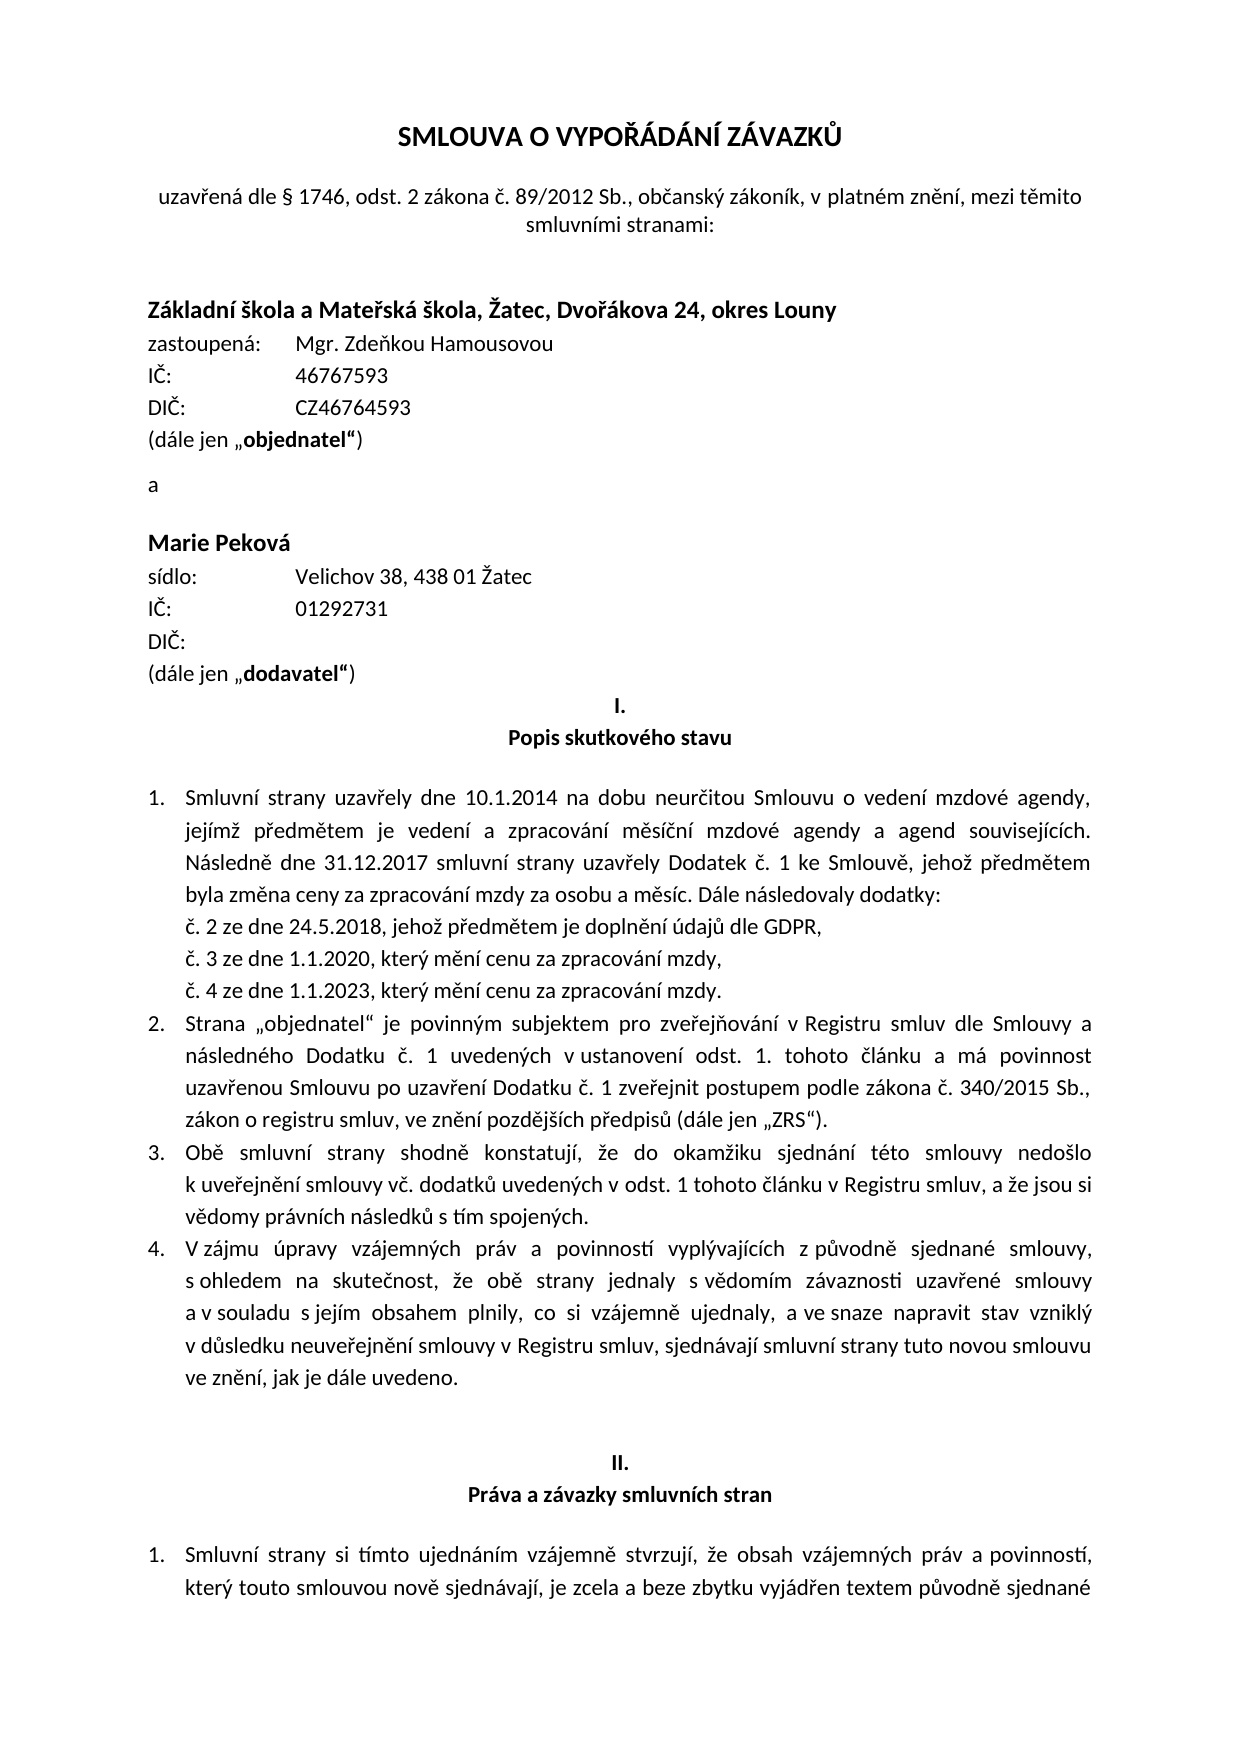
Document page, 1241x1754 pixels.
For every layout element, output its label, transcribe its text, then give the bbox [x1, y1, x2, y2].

text IČ: 01292731 [148, 594, 1093, 623]
text a [148, 470, 1093, 498]
text I. [148, 691, 1093, 719]
text DIČ: CZ46764593 [148, 393, 1093, 421]
list Smluvní strany uzavřely dne 10.1.2014 na dobu neurčitou Smlouvu o vedení mzdové agendy, jejímž předmětem je vedení a zpracování měsíční mzdové agendy a agend souvisejících. Následně dne 31.12.2017 smluvní strany uzavřely Dodatek č. 1 ke Smlouvě, jehož předmětem byla změna ceny za zpracování mzdy za osobu a měsíc. Dále následovaly dodatky: [148, 783, 1093, 908]
list Obě smluvní strany shodně konstatují, že do okamžiku sjednání této smlouvy nedošlo k uveřejnění smlouvy vč. dodatků uvedených v odst. 1 tohoto článku v Registru smluv, a že jsou si vědomy právních následků s tím spojených. [148, 1138, 1093, 1230]
text Práva a závazky smluvních stran [148, 1480, 1093, 1508]
text (dále jen „dodavatel“) [148, 659, 1093, 687]
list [148, 1541, 1093, 1601]
list V zájmu úpravy vzájemných práv a povinností vyplývajících z původně sjednané smlouvy, s ohledem na skutečnost, že obě strany jednaly s vědomím závaznosti uzavřené smlouvy a v souladu s jejím obsahem plnily, co si vzájemně ujednaly, a ve snaze napravit stav vzniklý v důsledku neuveřejnění smlouvy v Registru smluv, sjednávají smluvní strany tuto novou smlouvu ve znění, jak je dále uvedeno. [148, 1234, 1093, 1391]
text Popis skutkového stavu [148, 723, 1093, 751]
list č. 3 ze dne 1.1.2020, který mění cenu za zpracování mzdy, [185, 944, 1093, 972]
text IČ: 46767593 [148, 361, 1093, 389]
list č. 2 ze dne 24.5.2018, jehož předmětem je doplnění údajů dle GDPR, [185, 912, 1093, 940]
text DIČ: [148, 627, 1093, 655]
title Smlouva o vypořádání závazků [148, 118, 1093, 154]
list č. 4 ze dne 1.1.2023, který mění cenu za zpracování mzdy. [185, 977, 1093, 1005]
list Strana „objednatel“ je povinným subjektem pro zveřejňování v Registru smluv dle Smlouvy a následného Dodatku č. 1 uvedených v ustanovení odst. 1. tohoto článku a má povinnost uzavřenou Smlouvu po uzavření Dodatku č. 1 zveřejnit postupem podle zákona č. 340/2015 Sb., zákon o registru smluv, ve znění pozdějších předpisů (dále jen „ZRS“). [148, 1009, 1093, 1133]
text Základní škola a Mateřská škola, Žatec, Dvořákova 24, okres Louny [148, 294, 1093, 324]
text Marie Peková [148, 527, 1093, 558]
text (dále jen „objednatel“) [148, 426, 1093, 453]
text II. [148, 1448, 1093, 1476]
text uzavřená dle § 1746, odst. 2 zákona č. 89/2012 Sb., občanský zákoník, v platném znění, mezi těmito smluvními stranami: [148, 182, 1093, 238]
text sídlo: Velichov 38, 438 01 Žatec [148, 562, 1093, 590]
text zastoupená: Mgr. Zdeňkou Hamousovou [148, 329, 1093, 357]
